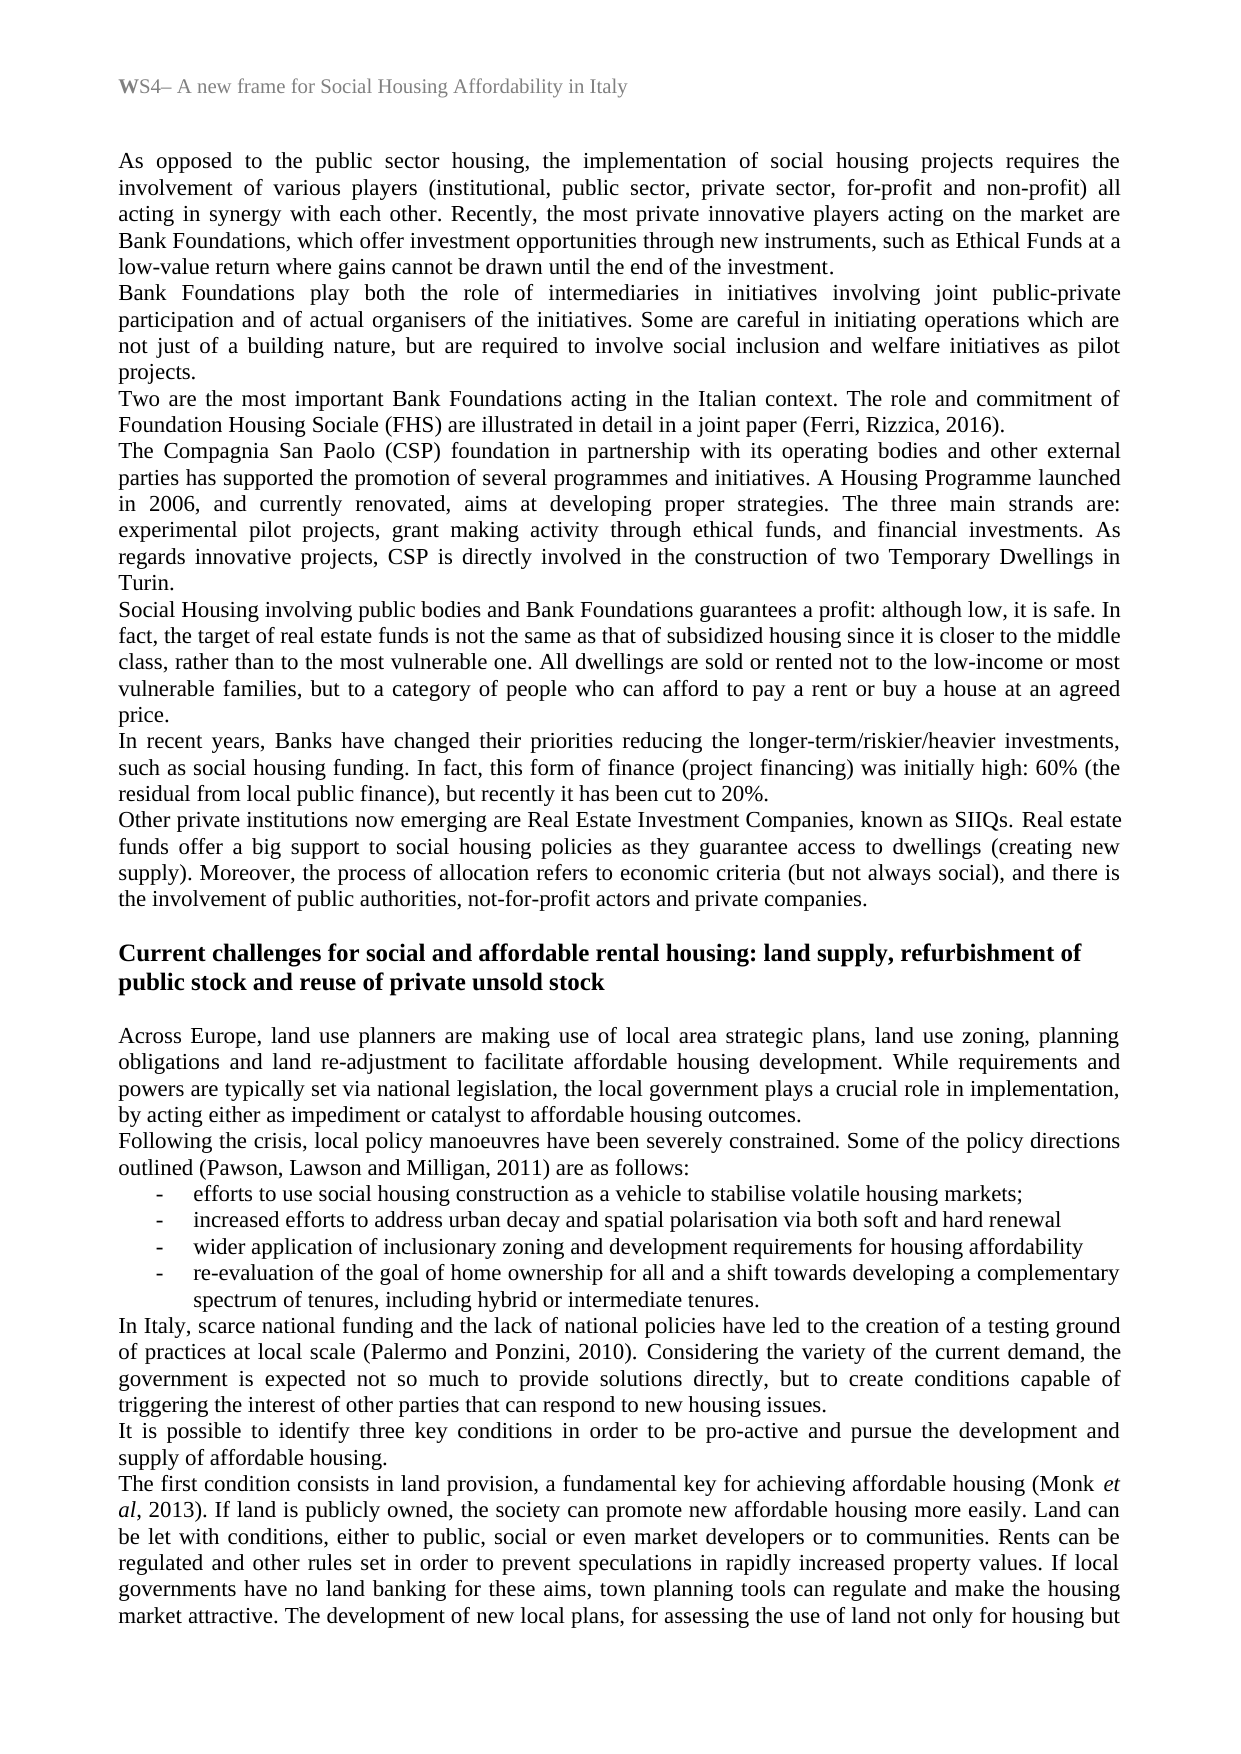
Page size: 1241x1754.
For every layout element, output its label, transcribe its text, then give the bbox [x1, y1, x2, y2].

text Other private institutions now emerging are Real Estate Investment Companies, known as SIIQs. Real estate funds offer a big support to social housing policies as they guarantee access to dwellings (creating new supply). Moreover, the process of allocation refers to economic criteria (but not always social), and there is the involvement of public authorities, not-for-profit actors and private companies. [118, 806, 1122, 912]
text Bank Foundations play both the role of intermediaries in initiatives involving joint public-private participation and of actual organisers of the initiatives. Some are careful in initiating operations which are not just of a building nature, but are required to involve social inclusion and welfare initiatives as pilot projects. [118, 279, 1122, 385]
text It is possible to identify three key conditions in order to be pro-active and pursue the development and supply of affordable housing. [118, 1417, 1122, 1470]
text Current challenges for social and affordable rental housing: land supply, refurbishment of public stock and reuse of private unsold stock [118, 938, 1122, 996]
text Two are the most important Bank Foundations acting in the Italian context. The role and commitment of Foundation Housing Sociale (FHS) are illustrated in detail in a joint paper (Ferri, Rizzica, 2016). [118, 385, 1122, 437]
list efforts to use social housing construction as a vehicle to stabilise volatile housing markets; [156, 1180, 1122, 1207]
list wider application of inclusionary zoning and development requirements for housing affordability [156, 1233, 1122, 1259]
text As opposed to the public sector housing, the implementation of social housing projects requires the involvement of various players (institutional, public sector, private sector, for-profit and non-profit) all acting in synergy with each other. Recently, the most private innovative players acting on the market are Bank Foundations, which offer investment opportunities through new instruments, such as Ethical Funds at a low-value return where gains cannot be drawn until the end of the investment. [118, 148, 1122, 279]
list re-evaluation of the goal of home ownership for all and a shift towards developing a complementary spectrum of tenures, including hybrid or intermediate tenures. [156, 1259, 1122, 1312]
text In recent years, Banks have changed their priorities reducing the longer-term/riskier/heavier investments, such as social housing funding. In fact, this form of finance (project financing) was initially high: 60% (the residual from local public finance), but recently it has been cut to 20%. [118, 727, 1122, 806]
text Following the crisis, local policy manoeuvres have been severely constrained. Some of the policy directions outlined (Pawson, Lawson and Milligan, 2011) are as follows: [118, 1127, 1122, 1180]
text In Italy, scarce national funding and the lack of national policies have led to the creation of a testing ground of practices at local scale (Palermo and Ponzini, 2010). Considering the variety of the current demand, the government is expected not so much to provide solutions directly, but to create conditions capable of triggering the interest of other parties that can respond to new housing issues. [118, 1312, 1122, 1417]
text Across Europe, land use planners are making use of local area strategic plans, land use zoning, planning obligations and land re-adjustment to facilitate affordable housing development. While requirements and powers are typically set via national legislation, the local government plays a crucial role in implementation, by acting either as impediment or catalyst to affordable housing outcomes. [118, 1022, 1122, 1127]
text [118, 1470, 1122, 1628]
list increased efforts to address urban decay and spatial polarisation via both soft and hard renewal [156, 1207, 1122, 1233]
text Social Housing involving public bodies and Bank Foundations guarantees a profit: although low, it is safe. In fact, the target of real estate funds is not the same as that of subsidized housing since it is closer to the middle class, rather than to the most vulnerable one. All dwellings are sold or rented not to the low-income or most vulnerable families, but to a category of people who can afford to pay a rent or buy a house at an agreed price. [118, 596, 1122, 727]
text The Compagnia San Paolo (CSP) foundation in partnership with its operating bodies and other external parties has supported the promotion of several programmes and initiatives. A Housing Programme launched in 2006, and currently renovated, aims at developing proper strategies. The three main strands are: experimental pilot projects, grant making activity through ethical funds, and financial investments. As regards innovative projects, CSP is directly involved in the construction of two Temporary Dwellings in Turin. [118, 437, 1122, 596]
